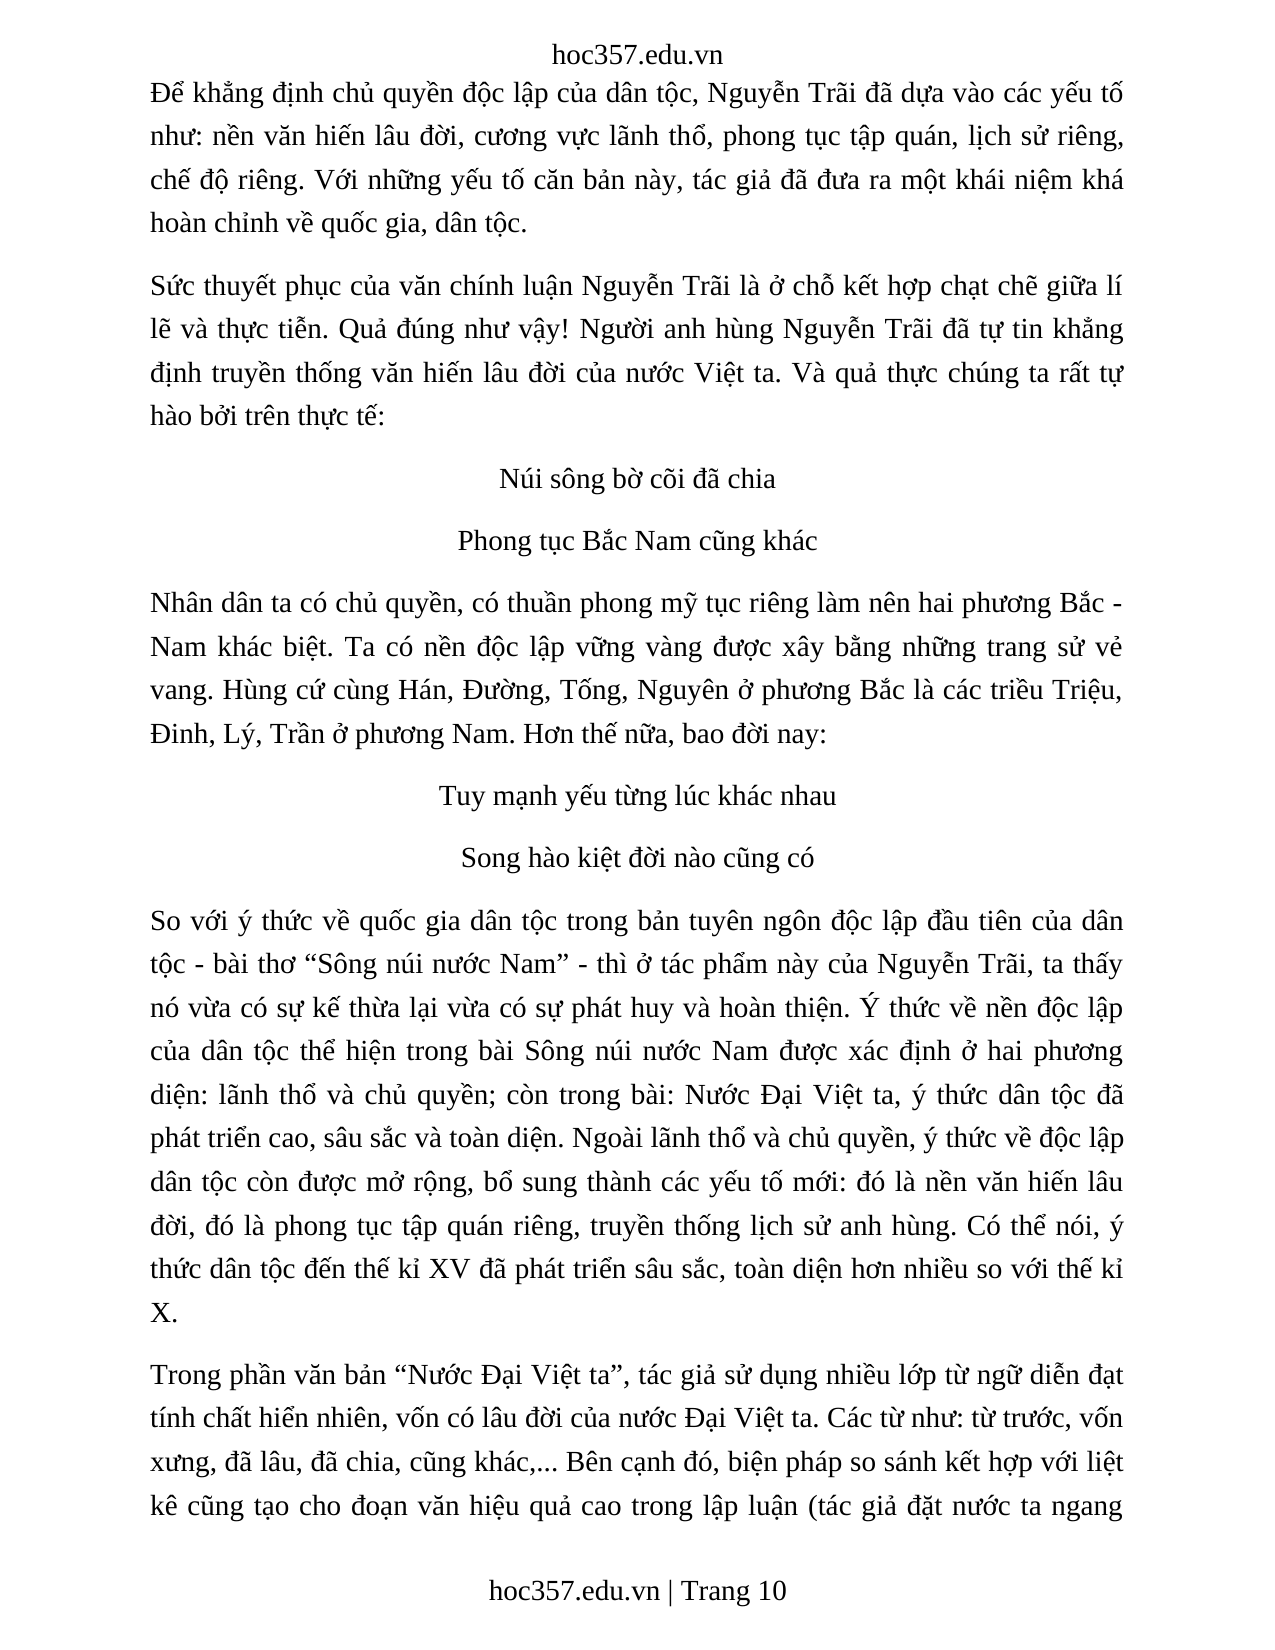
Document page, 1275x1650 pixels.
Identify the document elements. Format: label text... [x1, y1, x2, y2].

text Nhân dân ta có chủ quyền, có thuần phong mỹ tục riêng làm nên hai phương Bắc - Nam khác biệt. Ta có nền độc lập vững vàng được xây bằng những trang sử vẻ vang. Hùng cứ cùng Hán, Đường, Tống, Nguyên ở phương Bắc là các triều Triệu, Đinh, Lý, Trần ở phương Nam. Hơn thế nữa, bao đời nay: [150, 585, 1125, 749]
text Phong tục Bắc Nam cũng khác [150, 523, 1125, 557]
text Núi sông bờ cõi đã chia [150, 461, 1125, 494]
text Để khẳng định chủ quyền độc lập của dân tộc, Nguyễn Trãi đã dựa vào các yếu tố như: nền văn hiến lâu đời, cương vực lãnh thổ, phong tục tập quán, lịch sử riêng, chế độ riêng. Với những yếu tố căn bản này, tác giả đã đưa ra một khái niệm khá hoàn chỉnh về quốc gia, dân tộc. [150, 75, 1125, 239]
text Sức thuyết phục của văn chính luận Nguyễn Trãi là ở chỗ kết hợp chạt chẽ giữa lí lẽ và thực tiễn. Quả đúng như vậy! Người anh hùng Nguyễn Trãi đã tự tin khẳng định truyền thống văn hiến lâu đời của nước Việt ta. Và quả thực chúng ta rất tự hào bởi trên thực tế: [150, 268, 1125, 432]
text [150, 1357, 1125, 1521]
text So với ý thức về quốc gia dân tộc trong bản tuyên ngôn độc lập đầu tiên của dân tộc - bài thơ “Sông núi nước Nam” - thì ở tác phẩm này của Nguyễn Trãi, ta thấy nó vừa có sự kế thừa lại vừa có sự phát huy và hoàn thiện. Ý thức về nền độc lập của dân tộc thể hiện trong bài Sông núi nước Nam được xác định ở hai phương diện: lãnh thổ và chủ quyền; còn trong bài: Nước Đại Việt ta, ý thức dân tộc đã phát triển cao, sâu sắc và toàn diện. Ngoài lãnh thổ và chủ quyền, ý thức về độc lập dân tộc còn được mở rộng, bổ sung thành các yếu tố mới: đó là nền văn hiến lâu đời, đó là phong tục tập quán riêng, truyền thống lịch sử anh hùng. Có thể nói, ý thức dân tộc đến thế kỉ XV đã phát triển sâu sắc, toàn diện hơn nhiều so với thế kỉ X. [150, 903, 1125, 1328]
text Song hào kiệt đời nào cũng có [150, 841, 1125, 874]
text Tuy mạnh yếu từng lúc khác nhau [150, 778, 1125, 812]
